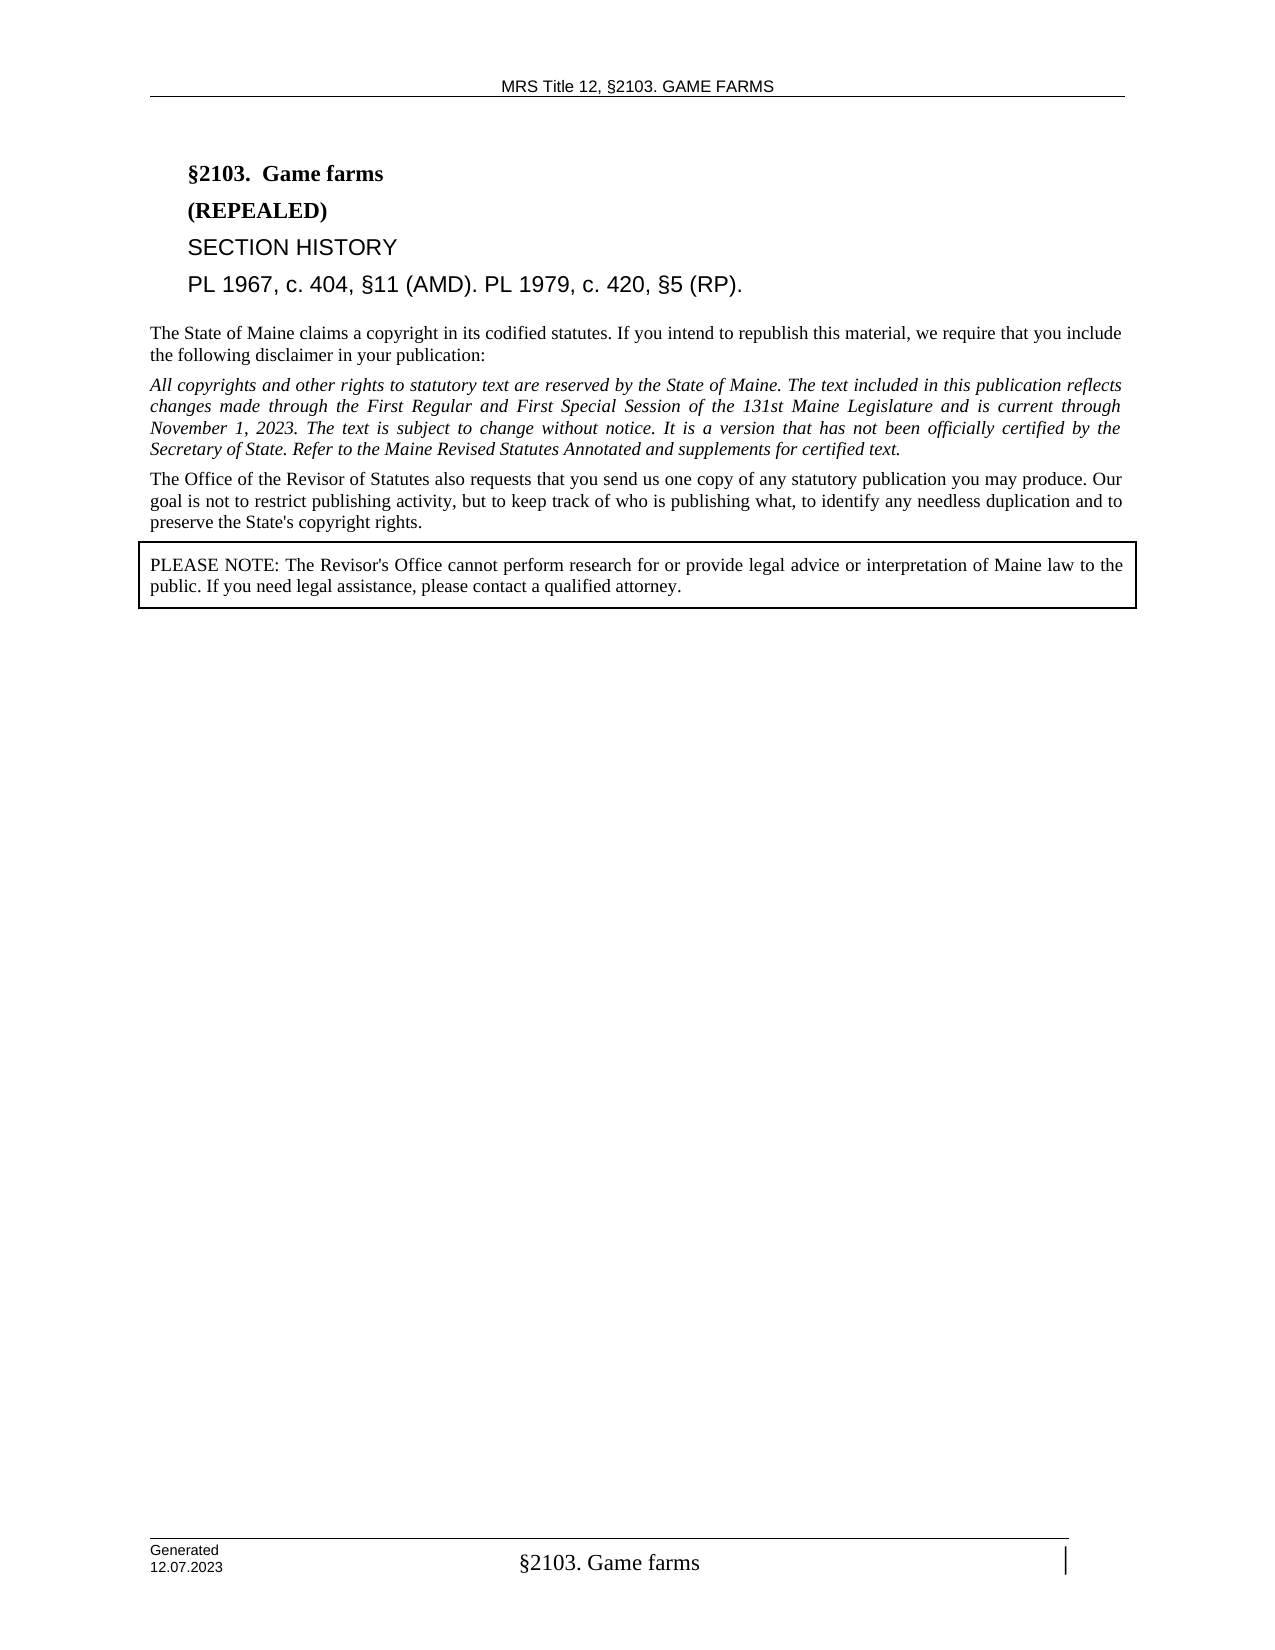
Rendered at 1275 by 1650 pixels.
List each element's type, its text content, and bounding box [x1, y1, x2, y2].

text §2103. Game farms [187, 160, 1125, 187]
text PLEASE NOTE: The Revisor's Office cannot perform research for or provide legal advice or interpretation of Maine law to the public. If you need legal assistance, please contact a qualified attorney. [140, 543, 1135, 607]
text The State of Maine claims a copyright in its codified statutes. If you intend to republish this material, we require that you include the following disclaimer in your publication: [150, 322, 1125, 365]
text (REPEALED) [187, 197, 1125, 223]
text PL 1967, c. 404, §11 (AMD). PL 1979, c. 420, §5 (RP). [187, 271, 1125, 297]
text The Office of the Revisor of Statutes also requests that you send us one copy of any statutory publication you may produce. Our goal is not to restrict publishing activity, but to keep track of who is publishing what, to identify any needless duplication and to preserve the State's copyright rights. [150, 468, 1125, 533]
text SECTION HISTORY [187, 234, 1125, 260]
text All copyrights and other rights to statutory text are reserved by the State of Maine. The text included in this publication reflects changes made through the First Regular and First Special Session of the 131st Maine Legislature and is current through November 1, 2023 . The text is subject to change without notice. It is a version that has not been officially certified by the Secretary of State. Refer to the Maine Revised Statutes Annotated and supplements for certified text. [150, 373, 1125, 460]
